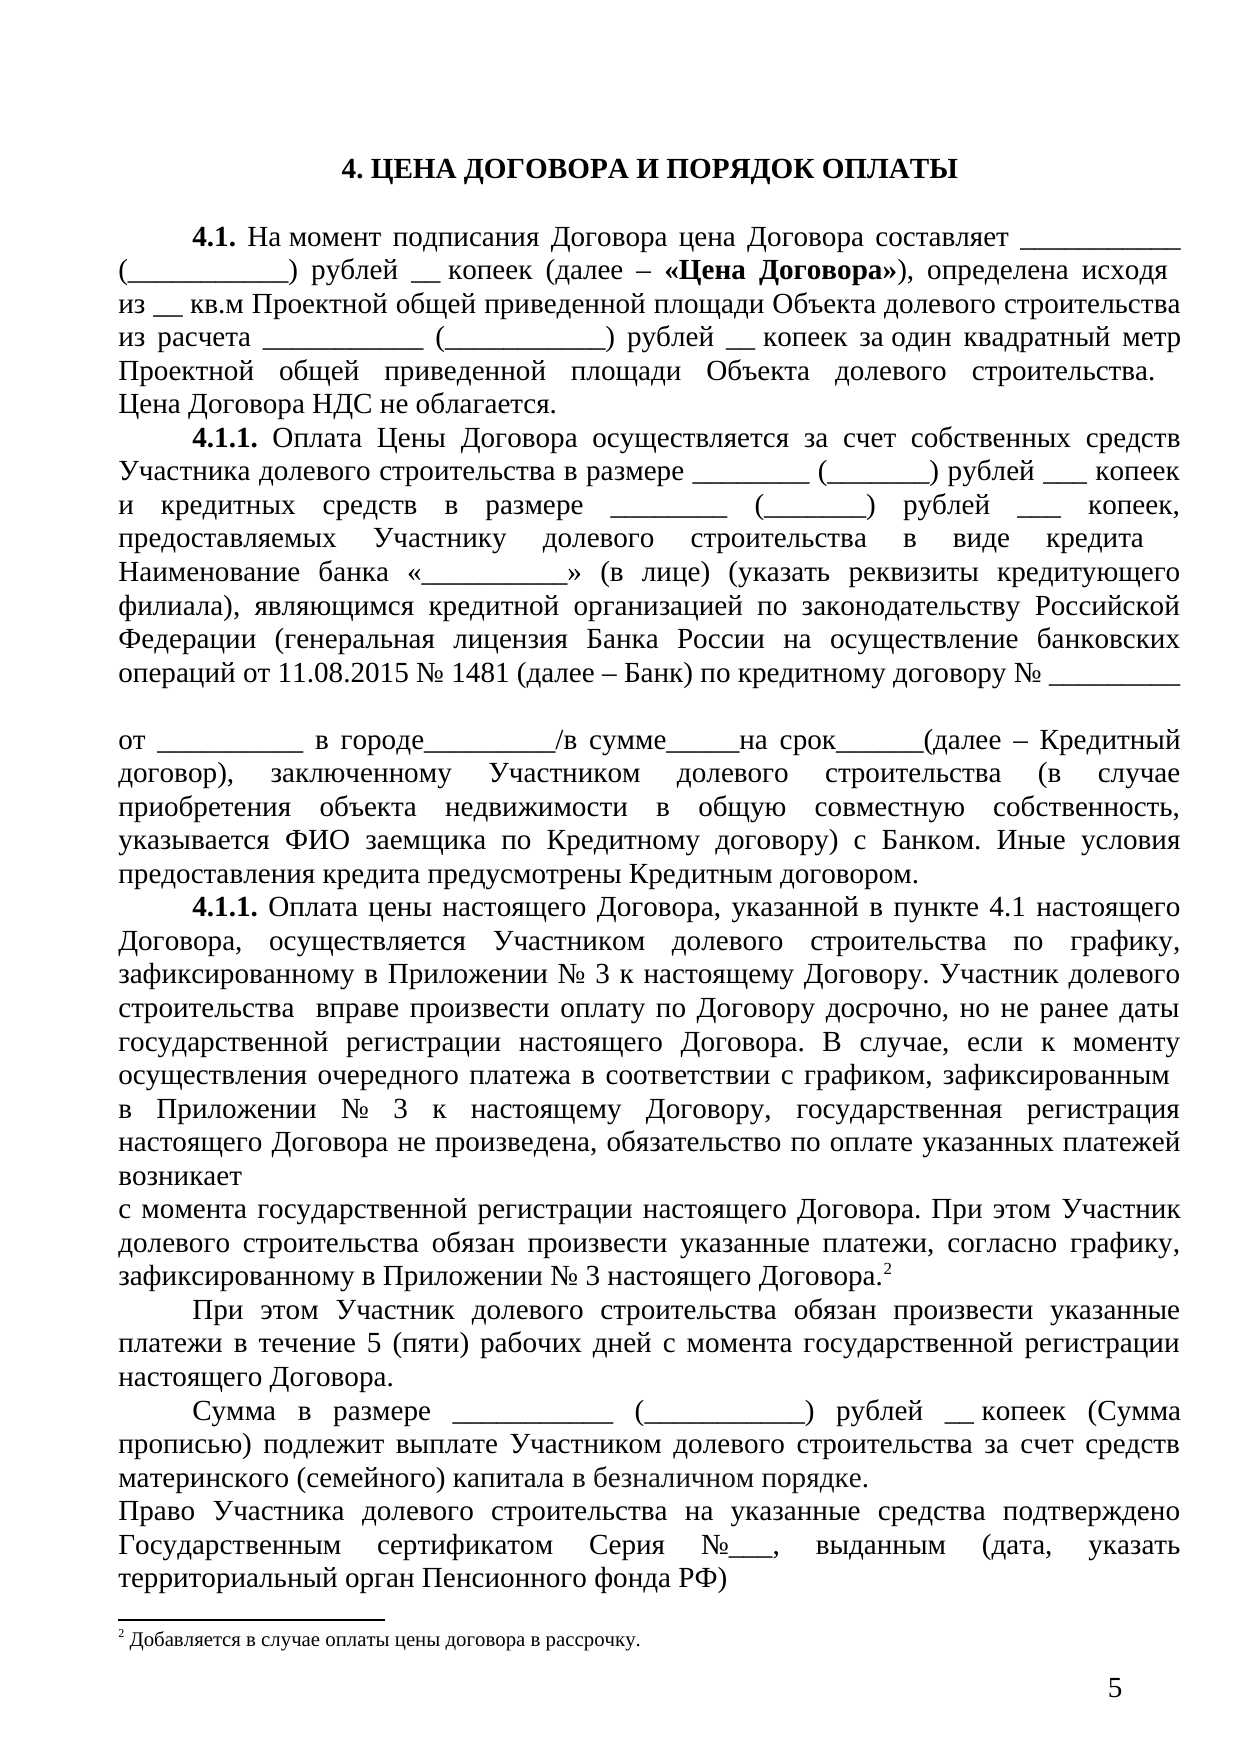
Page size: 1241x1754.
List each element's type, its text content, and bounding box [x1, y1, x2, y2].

text 4.1.1. Оплата Цены Договора осуществляется за счет собственных средств Участника долевого строительства в размере ________ (_______) рублей ___ копеек и кредитных средств в размере ________ (_______) рублей ___ копеек, предоставляемых Участнику долевого строительства в виде кредита Наименование банка «__________» (в лице) (указать реквизиты кредитующего филиала), являющимся кредитной организацией по законодательству Российской Федерации (генеральная лицензия Банка России на осуществление банковских операций от 11.08.2015 № 1481 (далее – Банк) по кредитному договору № _________ от __________ в городе_________/в сумме_____на срок______(далее – Кредитный договор), заключенному Участником долевого строительства (в случае приобретения объекта недвижимости в общую совместную собственность, указывается ФИО заемщика по Кредитному договору) с Банком. Иные условия предоставления кредита предусмотрены Кредитным договором. [118, 420, 1181, 889]
text Право Участника долевого строительства на указанные средства подтверждено Государственным сертификатом Серия №___, выданным (дата, указать территориальный орган Пенсионного фонда РФ) [118, 1493, 1181, 1594]
text 4.1.1. Оплата цены настоящего Договора, указанной в пункте 4.1 настоящего Договора, осуществляется Участником долевого строительства по графику, зафиксированному в Приложении № 3 к настоящему Договору. Участник долевого строительства вправе произвести оплату по Договору досрочно, но не ранее даты государственной регистрации настоящего Договора. В случае, если к моменту осуществления очередного платежа в соответствии с графиком, зафиксированным в Приложении № 3 к настоящему Договору, государственная регистрация настоящего Договора не произведена, обязательство по оплате указанных платежей возникает с момента государственной регистрации настоящего Договора. При этом Участник долевого строительства обязан произвести указанные платежи, согласно графику, зафиксированному в Приложении № 3 настоящего Договора. [118, 889, 1181, 1292]
text 4.1. На момент подписания Договора цена Договора составляет ___________ (___________) рублей __ копеек (далее – «Цена Договора»), определена исходя из __ кв.м Проектной общей приведенной площади Объекта долевого строительства из расчета ___________ (___________) рублей __ копеек за один квадратный метр Проектной общей приведенной площади Объекта долевого строительства. Цена Договора НДС не облагается. [118, 219, 1181, 420]
text 4. ЦЕНА ДОГОВОРА И ПОРЯДОК ОПЛАТЫ [118, 152, 1181, 185]
text Сумма в размере ___________ (___________) рублей __ копеек (Сумма прописью) подлежит выплате Участником долевого строительства за счет средств материнского (семейного) капитала в безналичном порядке. [118, 1393, 1181, 1493]
text При этом Участник долевого строительства обязан произвести указанные платежи в течение 5 (пяти) рабочих дней с момента государственной регистрации настоящего Договора. [118, 1292, 1181, 1393]
